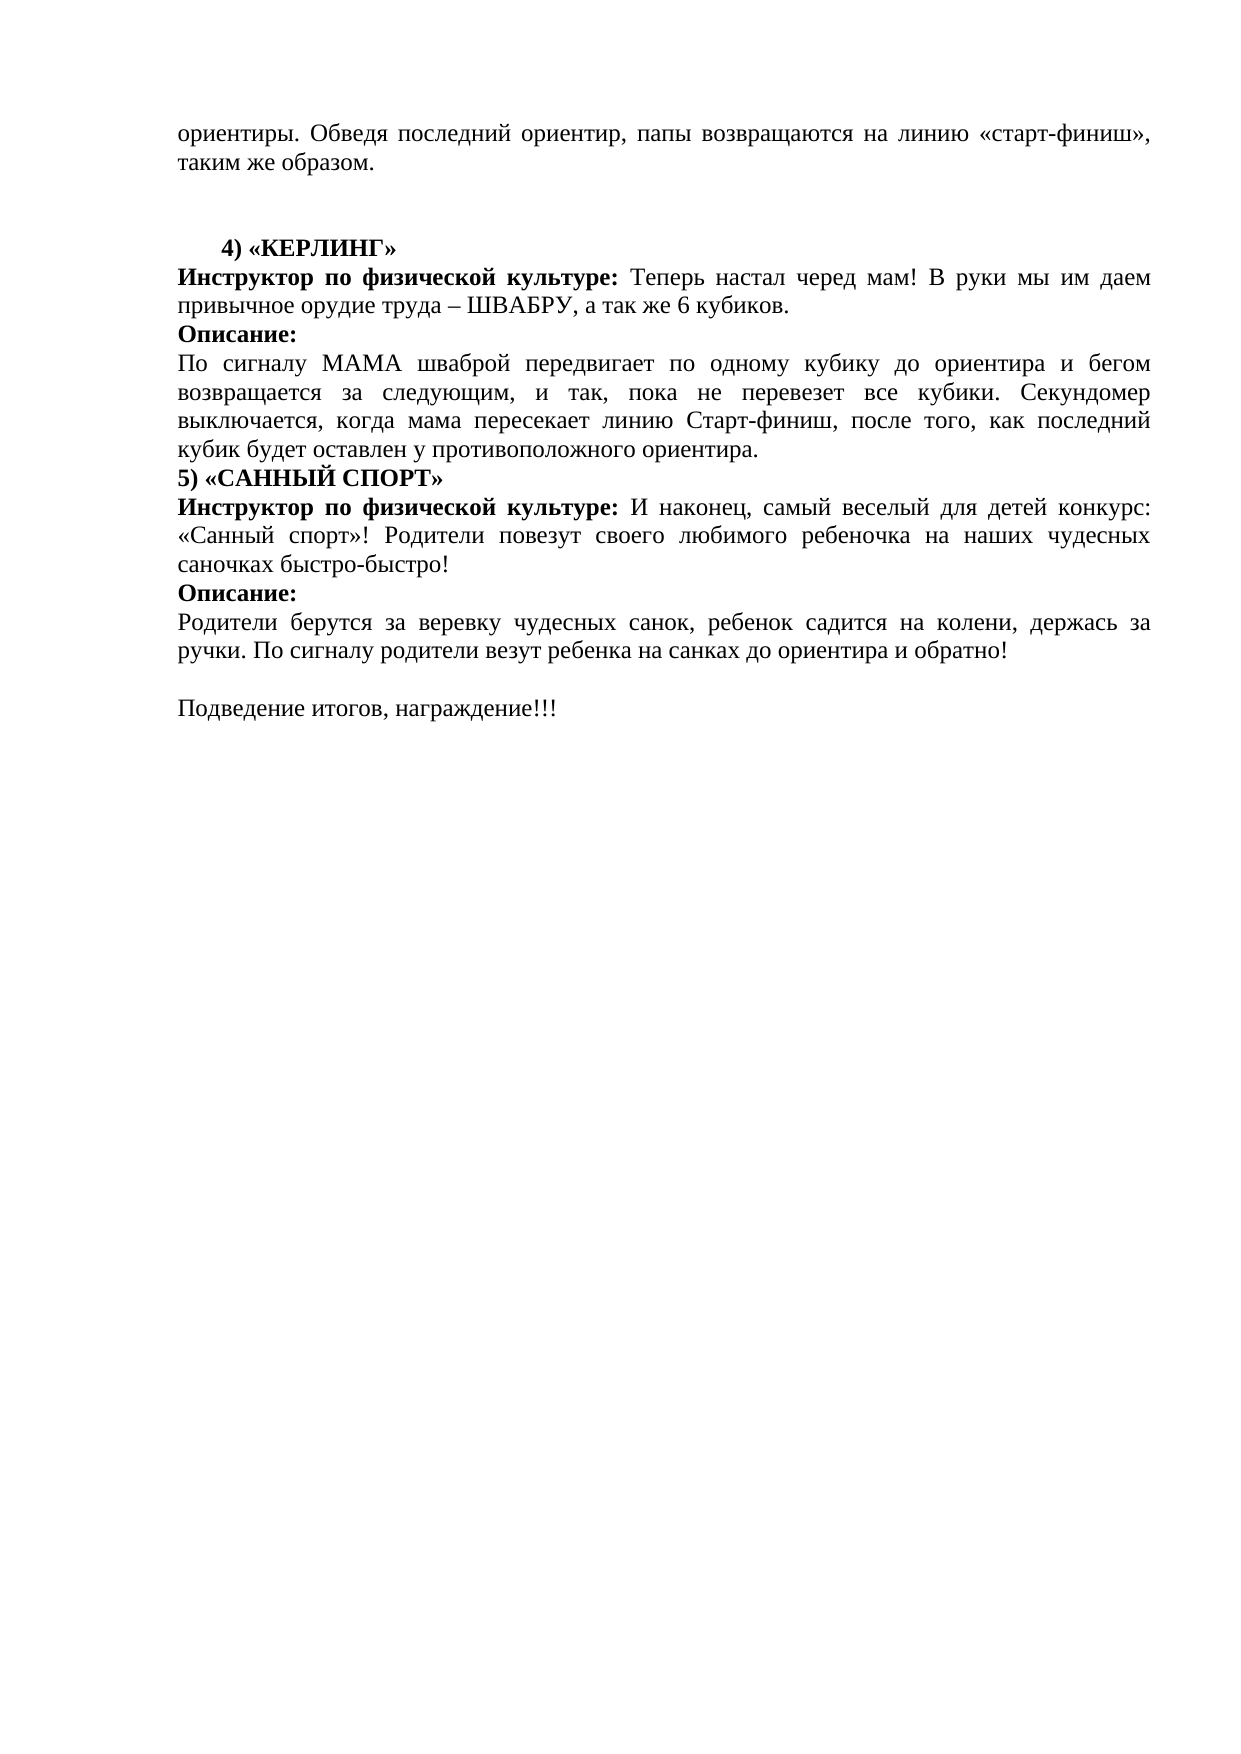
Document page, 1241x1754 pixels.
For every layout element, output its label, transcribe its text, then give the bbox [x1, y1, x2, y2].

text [177, 118, 1152, 176]
text Инструктор по физической культуре: Теперь настал черед мам! В руки мы им даем привычное орудие труда – ШВАБРУ, а так же 6 кубиков. [177, 262, 1152, 319]
text Инструктор по физической культуре: И наконец, самый веселый для детей конкурс: «Санный спорт»! Родители повезут своего любимого ребеночка на наших чудесных саночках быстро-быстро! [177, 492, 1152, 578]
text Подведение итогов, награждение!!! [177, 693, 1152, 722]
text Родители берутся за веревку чудесных санок, ребенок садится на колени, держась за ручки. По сигналу родители везут ребенка на санках до ориентира и обратно! [177, 607, 1152, 664]
text 5) «САННЫЙ СПОРТ» [177, 463, 1152, 492]
text По сигналу МАМА шваброй передвигает по одному кубику до ориентира и бегом возвращается за следующим, и так, пока не перевезет все кубики. Секундомер выключается, когда мама пересекает линию Старт-финиш, после того, как последний кубик будет оставлен у противоположного ориентира. [177, 348, 1152, 463]
text Описание: [177, 319, 1152, 348]
text Описание: [177, 578, 1152, 607]
text 4) «КЕРЛИНГ» [177, 233, 1152, 262]
